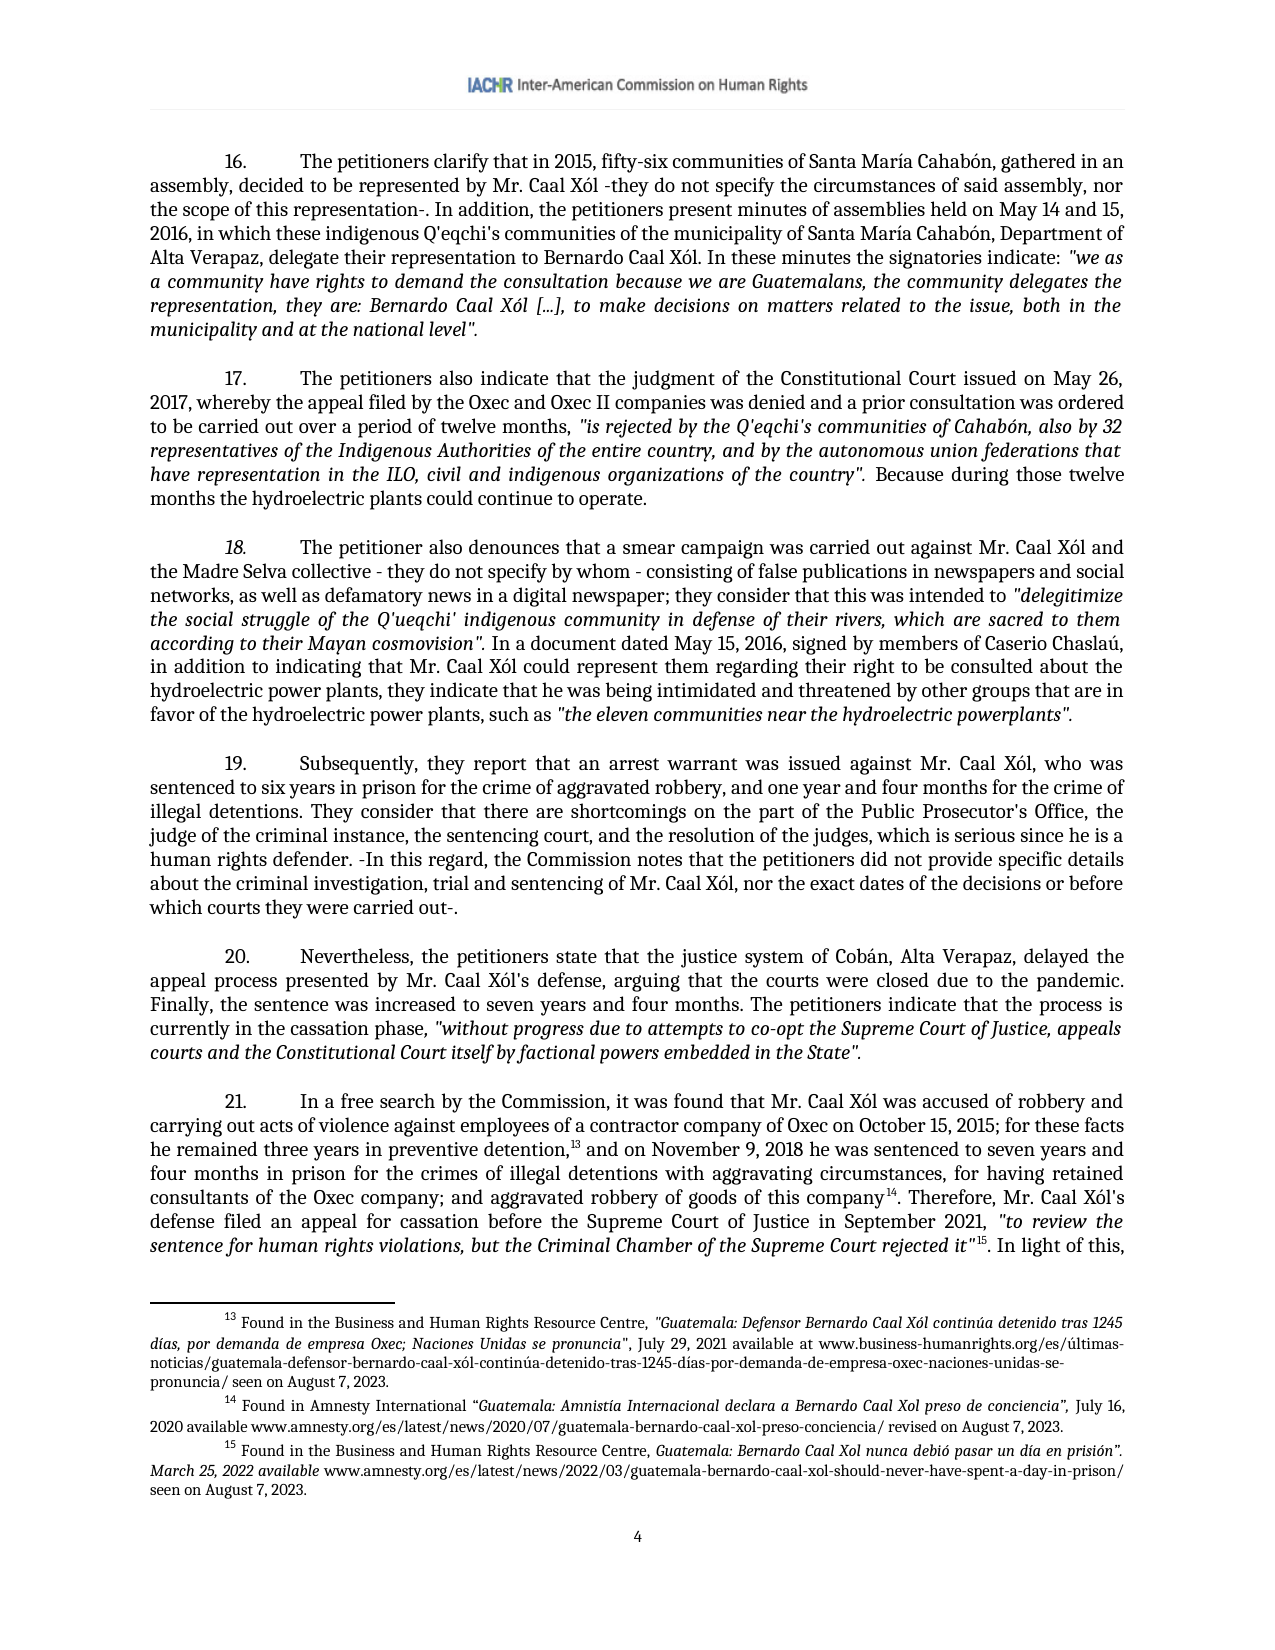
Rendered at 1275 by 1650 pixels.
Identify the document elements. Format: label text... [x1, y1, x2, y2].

list The petitioners clarify that in 2015, fifty-six communities of Santa María Cahabón, gathered in an assembly, decided to be represented by Mr. Caal Xól -they do not specify the circumstances of said assembly, nor the scope of this representation-. In addition, the petitioners present minutes of assemblies held on May 14 and 15, 2016, in which these indigenous Q'eqchi's communities of the municipality of Santa María Cahabón, Department of Alta Verapaz, delegate their representation to Bernardo Caal Xól. In these minutes the signatories indicate: "we as a community have rights to demand the consultation because we are Guatemalans, the community delegates the representation, they are: Bernardo Caal Xól [...], to make decisions on matters related to the issue, both in the municipality and at the national level". [150, 150, 1125, 342]
list Nevertheless, the petitioners state that the justice system of Cobán, Alta Verapaz, delayed the appeal process presented by Mr. Caal Xól's defense, arguing that the courts were closed due to the pandemic. Finally, the sentence was increased to seven years and four months. The petitioners indicate that the process is currently in the cassation phase, "without progress due to attempts to co-opt the Supreme Court of Justice, appeals courts and the Constitutional Court itself by factional powers embedded in the State". [150, 945, 1125, 1064]
list The petitioner also denounces that a smear campaign was carried out against Mr. Caal Xól and the Madre Selva collective - they do not specify by whom - consisting of false publications in newspapers and social networks, as well as defamatory news in a digital newspaper; they consider that this was intended to "delegitimize the social struggle of the Q'ueqchi' indigenous community in defense of their rivers, which are sacred to them according to their Mayan cosmovision". In a document dated May 15, 2016, signed by members of Caserio Chaslaú, in addition to indicating that Mr. Caal Xól could represent them regarding their right to be consulted about the hydroelectric power plants, they indicate that he was being intimidated and threatened by other groups that are in favor of the hydroelectric power plants, such as "the eleven communities near the hydroelectric powerplants". [150, 535, 1125, 727]
picture [456, 75, 819, 95]
list Subsequently, they report that an arrest warrant was issued against Mr. Caal Xól, who was sentenced to six years in prison for the crime of aggravated robbery, and one year and four months for the crime of illegal detentions. They consider that there are shortcomings on the part of the Public Prosecutor's Office, the judge of the criminal instance, the sentencing court, and the resolution of the judges, which is serious since he is a human rights defender. -In this regard, the Commission notes that the petitioners did not provide specific details about the criminal investigation, trial and sentencing of Mr. Caal Xól, nor the exact dates of the decisions or before which courts they were carried out-. [150, 752, 1125, 920]
list The petitioners also indicate that the judgment of the Constitutional Court issued on May 26, 2017, whereby the appeal filed by the Oxec and Oxec II companies was denied and a prior consultation was ordered to be carried out over a period of twelve months, "is rejected by the Q'eqchi's communities of Cahabón, also by 32 representatives of the Indigenous Authorities of the entire country, and by the autonomous union federations that have representation in the ILO, civil and indigenous organizations of the country". Because during those twelve months the hydroelectric plants could continue to operate. [150, 367, 1125, 510]
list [150, 1089, 1125, 1257]
